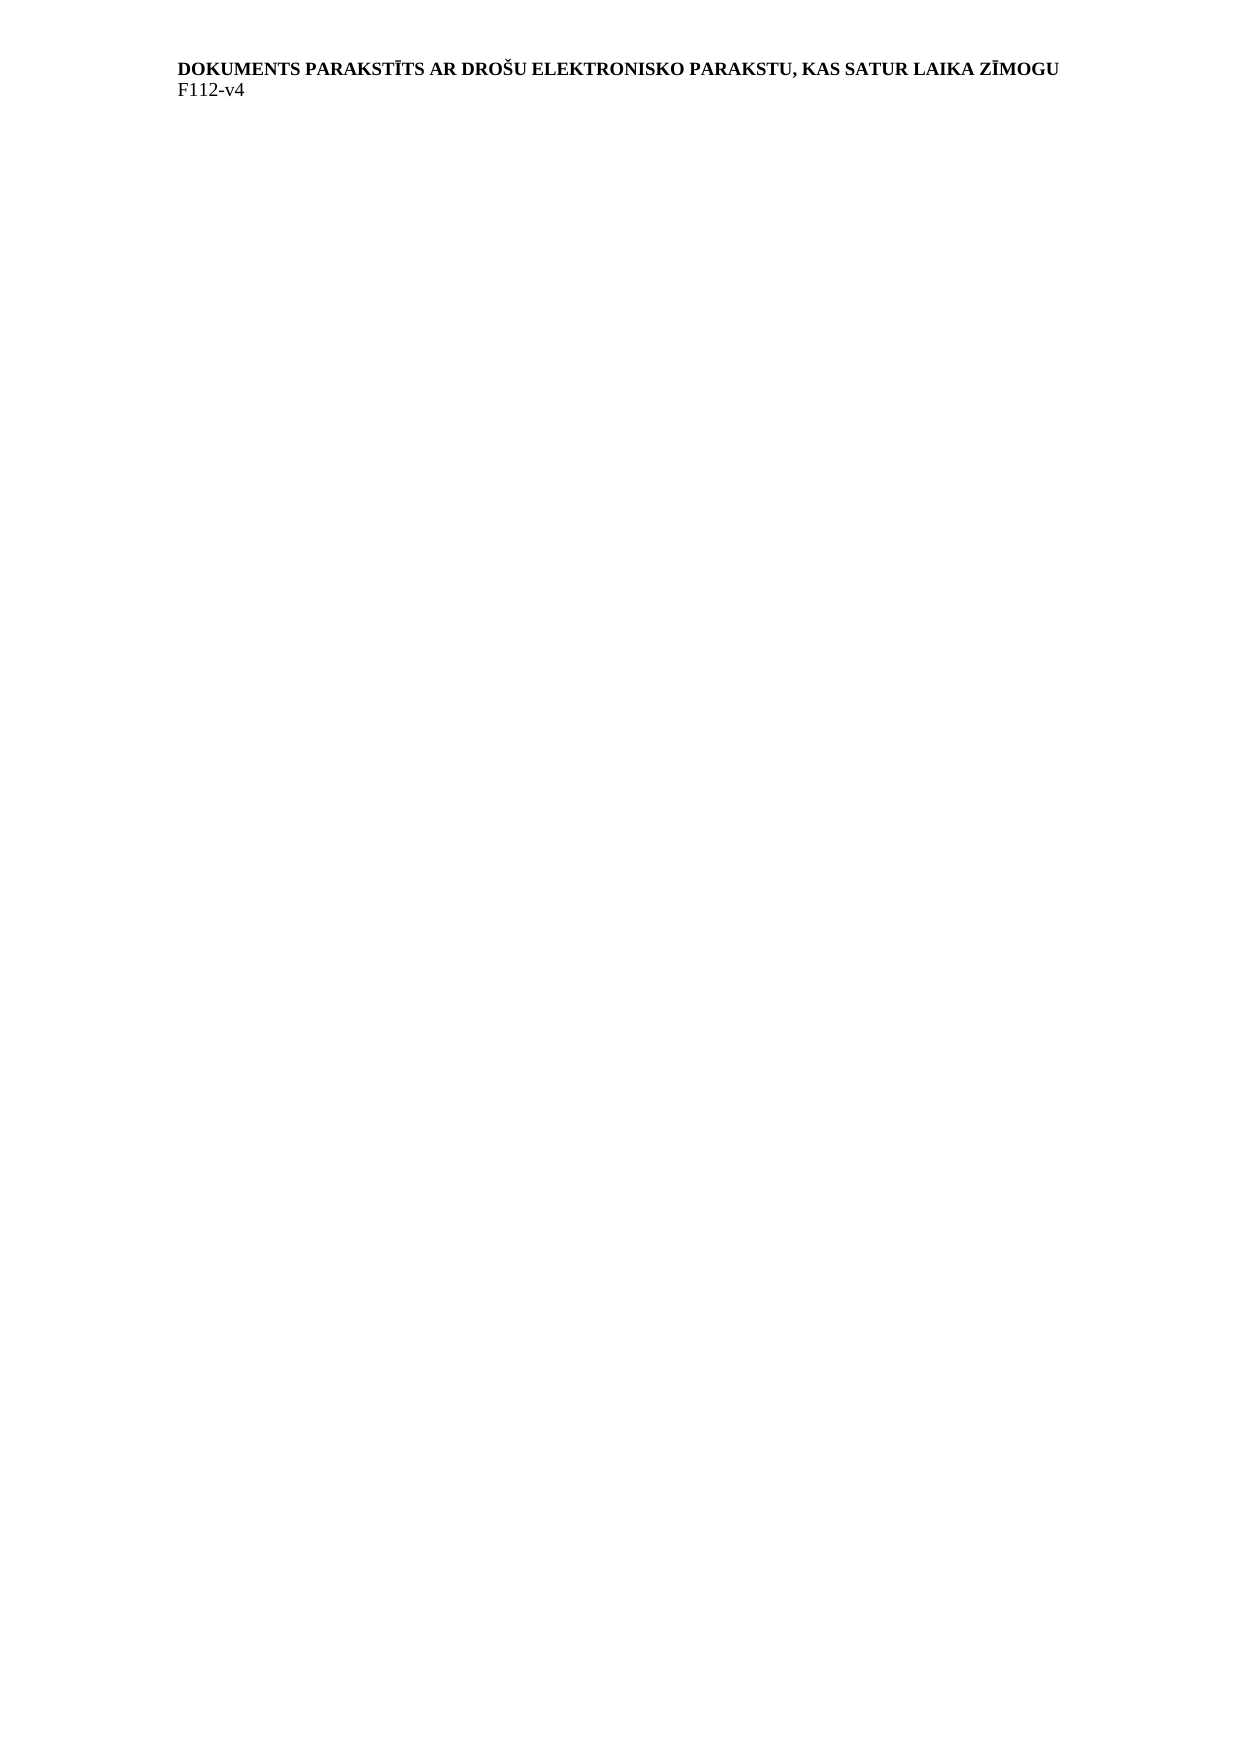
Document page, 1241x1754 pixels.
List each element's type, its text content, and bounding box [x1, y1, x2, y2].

text DOKUMENTS PARAKSTĪTS AR DROŠU ELEKTRONISKO PARAKSTU, KAS SATUR LAIKA ZĪMOGU F112-v4 [177, 59, 1060, 101]
